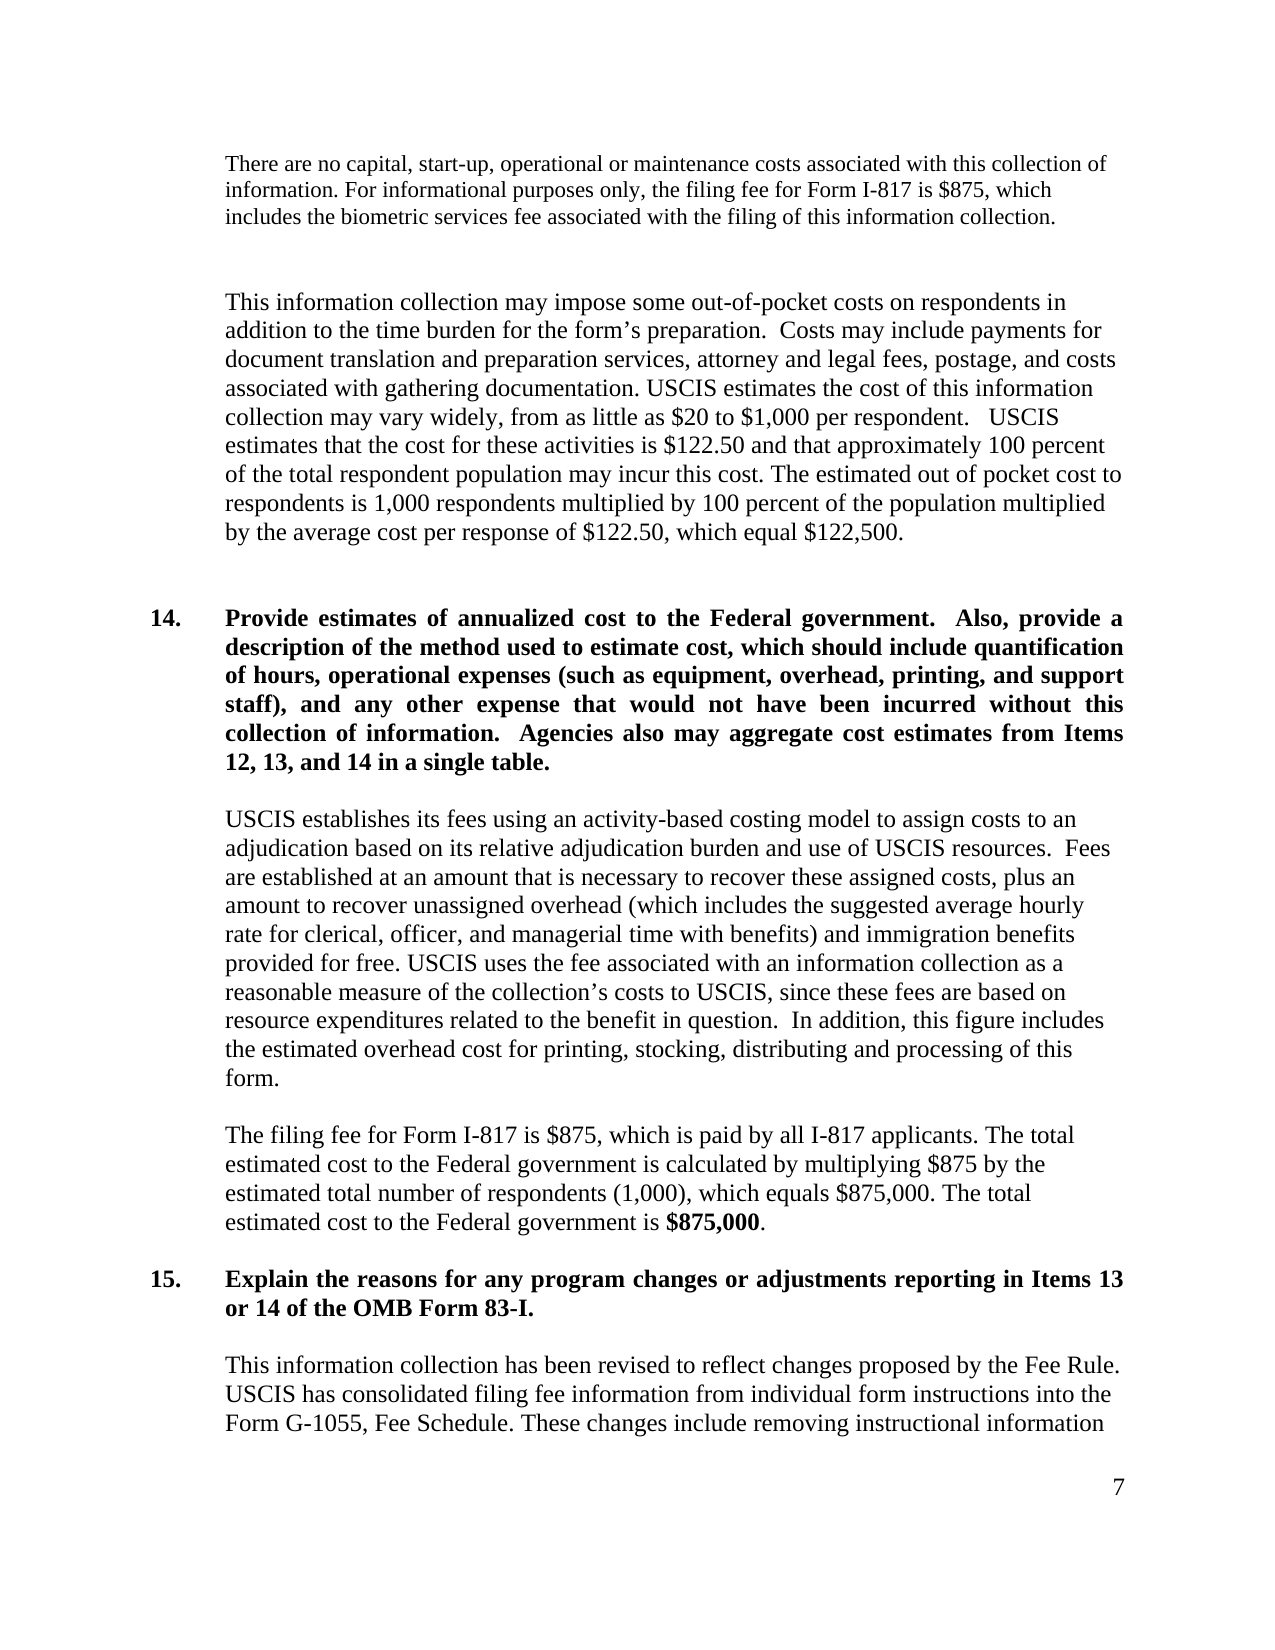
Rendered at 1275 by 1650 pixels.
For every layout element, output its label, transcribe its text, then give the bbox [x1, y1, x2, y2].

text 15. Explain the reasons for any program changes or adjustments reporting in Items 13 or 14 of the OMB Form 83-I. [150, 1264, 1125, 1322]
text This information collection may impose some out-of-pocket costs on respondents in addition to the time burden for the form’s preparation. Costs may include payments for document translation and preparation services, attorney and legal fees, postage, and costs associated with gathering documentation. USCIS estimates the cost of this information collection may vary widely, from as little as $20 to $1,000 per respondent. USCIS estimates that the cost for these activities is $122.50 and that approximately 100 percent of the total respondent population may incur this cost. The estimated out of pocket cost to respondents is 1,000 respondents multiplied by 100 percent of the population multiplied by the average cost per response of $122.50, which equal $122,500. [225, 287, 1125, 545]
text The filing fee for Form I-817 is $875, which is paid by all I-817 applicants. The total estimated cost to the Federal government is calculated by multiplying $875 by the estimated total number of respondents (1,000), which equals $875,000. The total estimated cost to the Federal government is $875,000. [225, 1120, 1125, 1235]
text There are no capital, start-up, operational or maintenance costs associated with this collection of information. For informational purposes only, the filing fee for Form I-817 is $875, which includes the biometric services fee associated with the filing of this information collection. [225, 150, 1125, 229]
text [225, 1350, 1125, 1437]
text USCIS establishes its fees using an activity-based costing model to assign costs to an adjudication based on its relative adjudication burden and use of USCIS resources. Fees are established at an amount that is necessary to recover these assigned costs, plus an amount to recover unassigned overhead (which includes the suggested average hourly rate for clerical, officer, and managerial time with benefits) and immigration benefits provided for free. USCIS uses the fee associated with an information collection as a reasonable measure of the collection’s costs to USCIS, since these fees are based on resource expenditures related to the benefit in question. In addition, this figure includes the estimated overhead cost for printing, stocking, distributing and processing of this form. [225, 804, 1125, 1092]
text 14. Provide estimates of annualized cost to the Federal government. Also, provide a description of the method used to estimate cost, which should include quantification of hours, operational expenses (such as equipment, overhead, printing, and support staff), and any other expense that would not have been incurred without this collection of information. Agencies also may aggregate cost estimates from Items 12, 13, and 14 in a single table. [150, 603, 1125, 775]
